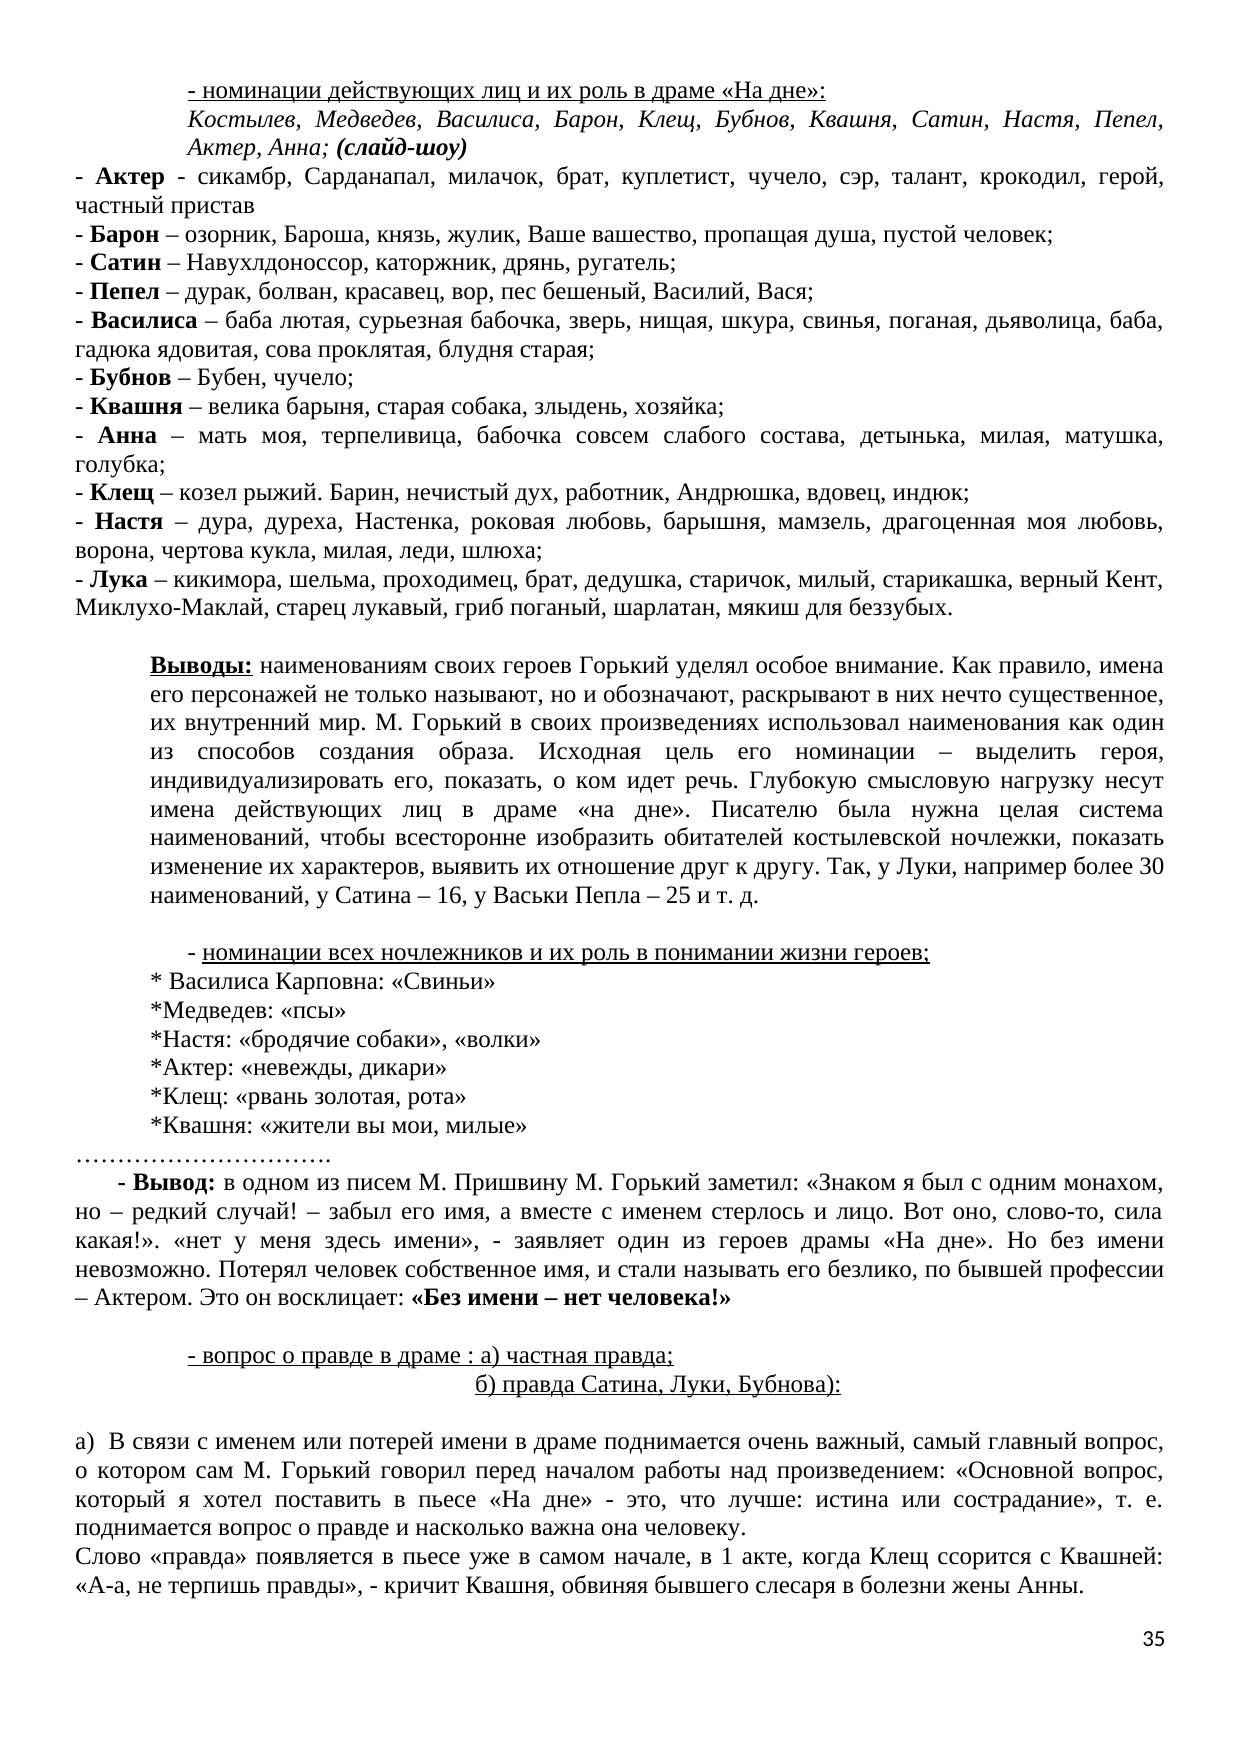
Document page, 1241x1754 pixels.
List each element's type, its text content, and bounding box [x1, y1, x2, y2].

text Выводы: наименованиям своих героев Горький уделял особое внимание. Как правило, имена его персонажей не только называют, но и обозначают, раскрывают в них нечто существенное, их внутренний мир. М. Горький в своих произведениях использовал наименования как один из способов создания образа. Исходная цель его номинации – выделить героя, индивидуализировать его, показать, о ком идет речь. Глубокую смысловую нагрузку несут имена действующих лиц в драме «на дне». Писателю была нужна целая система наименований, чтобы всесторонне изобразить обитателей костылевской ночлежки, показать изменение их характеров, выявить их отношение друг к другу. Так, у Луки, например более 30 наименований, у Сатина – 16, у Васьки Пепла – 25 и т. д. [150, 650, 1165, 909]
text - Актер - сикамбр, Сарданапал, милачок, брат, куплетист, чучело, сэр, талант, крокодил, герой, частный пристав [75, 161, 1165, 219]
text - Бубнов – Бубен, чучело; [75, 362, 1165, 391]
text - Вывод: в одном из писем М. Пришвину М. Горький заметил: «Знаком я был с одним монахом, но – редкий случай! – забыл его имя, а вместе с именем стерлось и лицо. Вот оно, слово-то, сила какая!». «нет у меня здесь имени», - заявляет один из героев драмы «На дне». Но без имени невозможно. Потерял человек собственное имя, и стали называть его безлико, по бывшей профессии – Актером. Это он восклицает: «Без имени – нет человека!» [75, 1167, 1165, 1311]
text - Сатин – Навухлдоноссор, каторжник, дрянь, ругатель; [75, 247, 1165, 276]
text - вопрос о правде в драме : а) частная правда; [187, 1340, 1165, 1369]
text б) правда Сатина, Луки, Бубнова): [187, 1369, 1165, 1397]
text *Клещ: «рвань золотая, рота» [150, 1081, 1165, 1110]
text - Клещ – козел рыжий. Барин, нечистый дух, работник, Андрюшка, вдовец, индюк; [75, 477, 1165, 506]
text - Пепел – дурак, болван, красавец, вор, пес бешеный, Василий, Вася; [75, 276, 1165, 305]
text *Настя: «бродячие собаки», «волки» [150, 1024, 1165, 1052]
text Костылев, Медведев, Василиса, Барон, Клещ, Бубнов, Квашня, Сатин, Настя, Пепел, Актер, Анна; (слайд-шоу) [187, 104, 1165, 161]
text - Василиса – баба лютая, сурьезная бабочка, зверь, нищая, шкура, свинья, поганая, дьяволица, баба, гадюка ядовитая, сова проклятая, блудня старая; [75, 305, 1165, 362]
text - Анна – мать моя, терпеливица, бабочка совсем слабого состава, детынька, милая, матушка, голубка; [75, 420, 1165, 477]
text - номинации действующих лиц и их роль в драме «На дне»: [187, 75, 1165, 104]
text *Медведев: «псы» [150, 995, 1165, 1024]
text а) В связи с именем или потерей имени в драме поднимается очень важный, самый главный вопрос, о котором сам М. Горький говорил перед началом работы над произведением: «Основной вопрос, который я хотел поставить в пьесе «На дне» - это, что лучше: истина или сострадание», т. е. поднимается вопрос о правде и насколько важна она человеку. [75, 1426, 1165, 1541]
text *Квашня: «жители вы мои, милые» [150, 1110, 1165, 1139]
text - Квашня – велика барыня, старая собака, злыдень, хозяйка; [75, 391, 1165, 420]
text Слово «правда» появляется в пьесе уже в самом начале, в 1 акте, когда Клещ ссорится с Квашней: «А-а, не терпишь правды», - кричит Квашня, обвиняя бывшего слесаря в болезни жены Анны. [75, 1541, 1165, 1599]
text - Настя – дура, дуреха, Настенка, роковая любовь, барышня, мамзель, драгоценная моя любовь, ворона, чертова кукла, милая, леди, шлюха; [75, 506, 1165, 564]
text - Барон – озорник, Бароша, князь, жулик, Ваше вашество, пропащая душа, пустой человек; [75, 219, 1165, 247]
text *Актер: «невежды, дикари» [150, 1052, 1165, 1081]
text * Василиса Карповна: «Свиньи» [150, 966, 1165, 995]
text …………………………. [75, 1139, 1165, 1167]
text - номинации всех ночлежников и их роль в понимании жизни героев; [187, 937, 1165, 966]
text - Лука – кикимора, шельма, проходимец, брат, дедушка, старичок, милый, старикашка, верный Кент, Миклухо-Маклай, старец лукавый, гриб поганый, шарлатан, мякиш для беззубых. [75, 564, 1165, 621]
